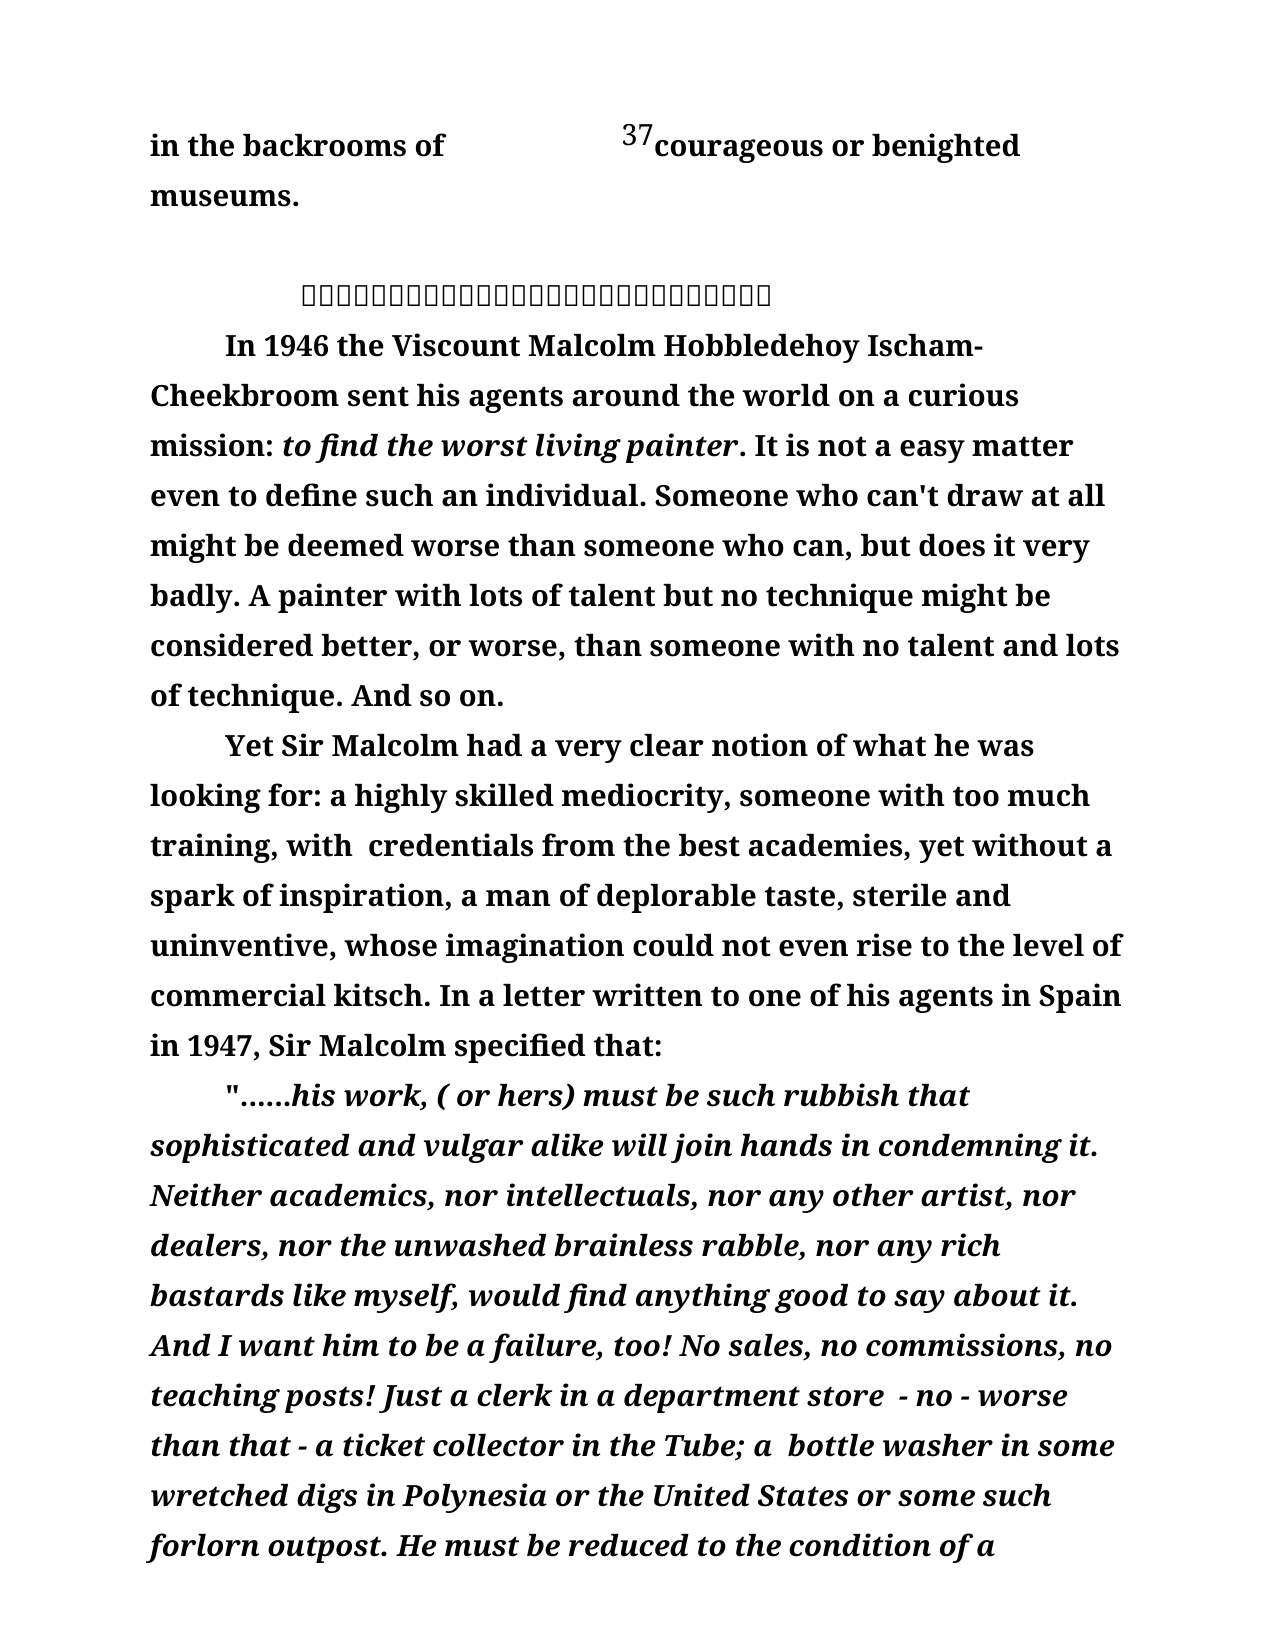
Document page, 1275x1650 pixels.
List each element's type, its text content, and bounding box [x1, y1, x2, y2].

text  [225, 265, 1125, 315]
text Yet Sir Malcolm had a very clear notion of what he was looking for: a highly skilled mediocrity, someone with too much training, with credentials from the best academies, yet without a spark of inspiration, a man of deplorable taste, sterile and uninventive, whose imagination could not even rise to the level of commercial kitsch. In a letter written to one of his agents in Spain in 1947, Sir Malcolm specified that: [150, 715, 1125, 1065]
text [150, 115, 1125, 215]
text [150, 1065, 1125, 1565]
text In 1946 the Viscount Malcolm Hobbledehoy Ischam-Cheekbroom sent his agents around the world on a curious mission: to find the worst living painter. It is not a easy matter even to define such an individual. Someone who can't draw at all might be deemed worse than someone who can, but does it very badly. A painter with lots of talent but no technique might be considered better, or worse, than someone with no talent and lots of technique. And so on. [150, 315, 1125, 715]
